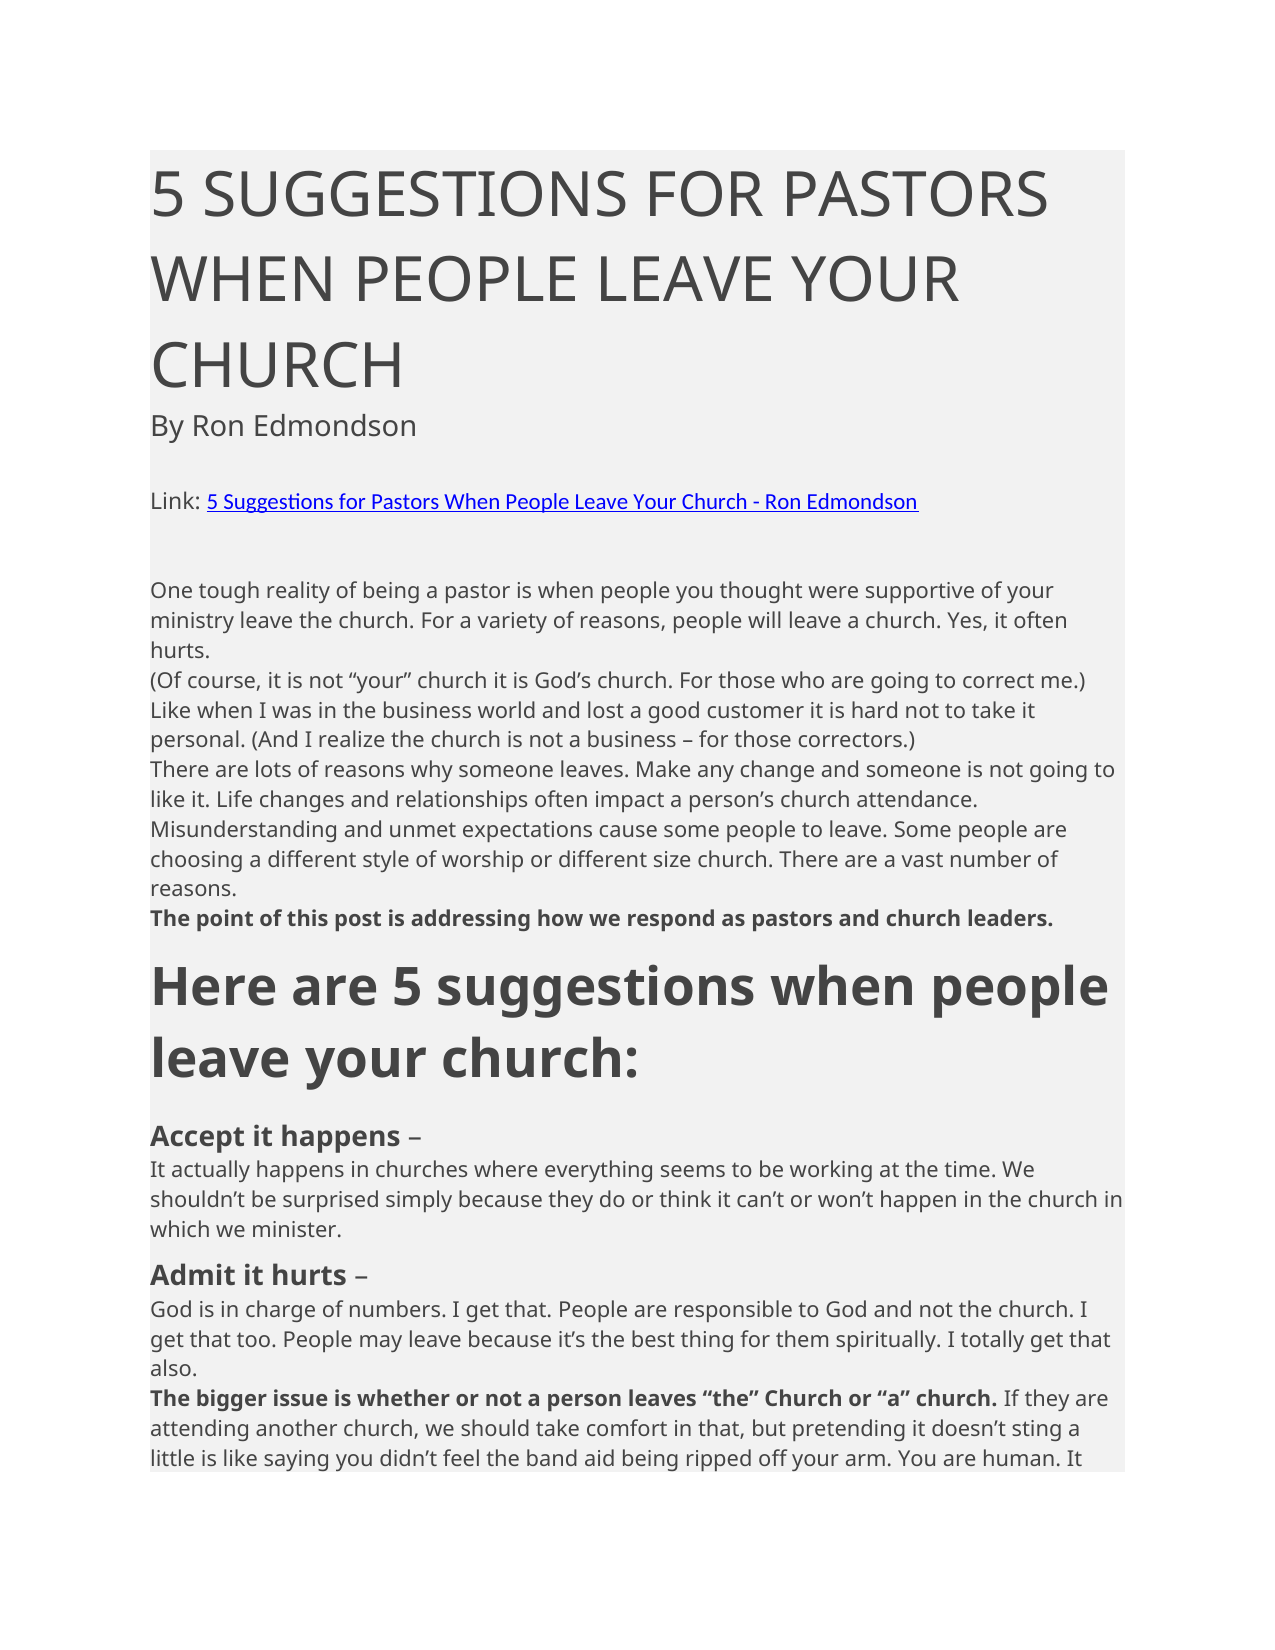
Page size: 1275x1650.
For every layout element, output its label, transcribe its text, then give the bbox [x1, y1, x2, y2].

text By Ron Edmondson [150, 405, 1125, 445]
text Accept it happens – [150, 1104, 1125, 1154]
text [150, 1383, 1125, 1472]
text 5 SUGGESTIONS FOR PASTORS WHEN PEOPLE LEAVE YOUR CHURCH [150, 150, 1125, 405]
text Like when I was in the business world and lost a good customer it is hard not to take it personal. (And I realize the church is not a business – for those correctors.) [150, 695, 1125, 754]
text Here are 5 suggestions when people leave your church: [150, 949, 1125, 1093]
text Link: 5 Suggestions for Pastors When People Leave Your Church - Ron Edmondson [150, 485, 1125, 516]
text God is in charge of numbers. I get that. People are responsible to God and not the church. I get that too. People may leave because it’s the best thing for them spiritually. I totally get that also. [150, 1294, 1125, 1383]
text It actually happens in churches where everything seems to be working at the time. We shouldn’t be surprised simply because they do or think it can’t or won’t happen in the church in which we minister. [150, 1154, 1125, 1244]
text Admit it hurts – [150, 1244, 1125, 1294]
text One tough reality of being a pastor is when people you thought were supportive of your ministry leave the church. For a variety of reasons, people will leave a church. Yes, it often hurts. [150, 576, 1125, 665]
text There are lots of reasons why someone leaves. Make any change and someone is not going to like it. Life changes and relationships often impact a person’s church attendance. Misunderstanding and unmet expectations cause some people to leave. Some people are choosing a different style of worship or different size church. There are a vast number of reasons. [150, 754, 1125, 903]
text (Of course, it is not “your” church it is God’s church. For those who are going to correct me.) [150, 665, 1125, 695]
text The point of this post is addressing how we respond as pastors and church leaders. [150, 903, 1125, 933]
